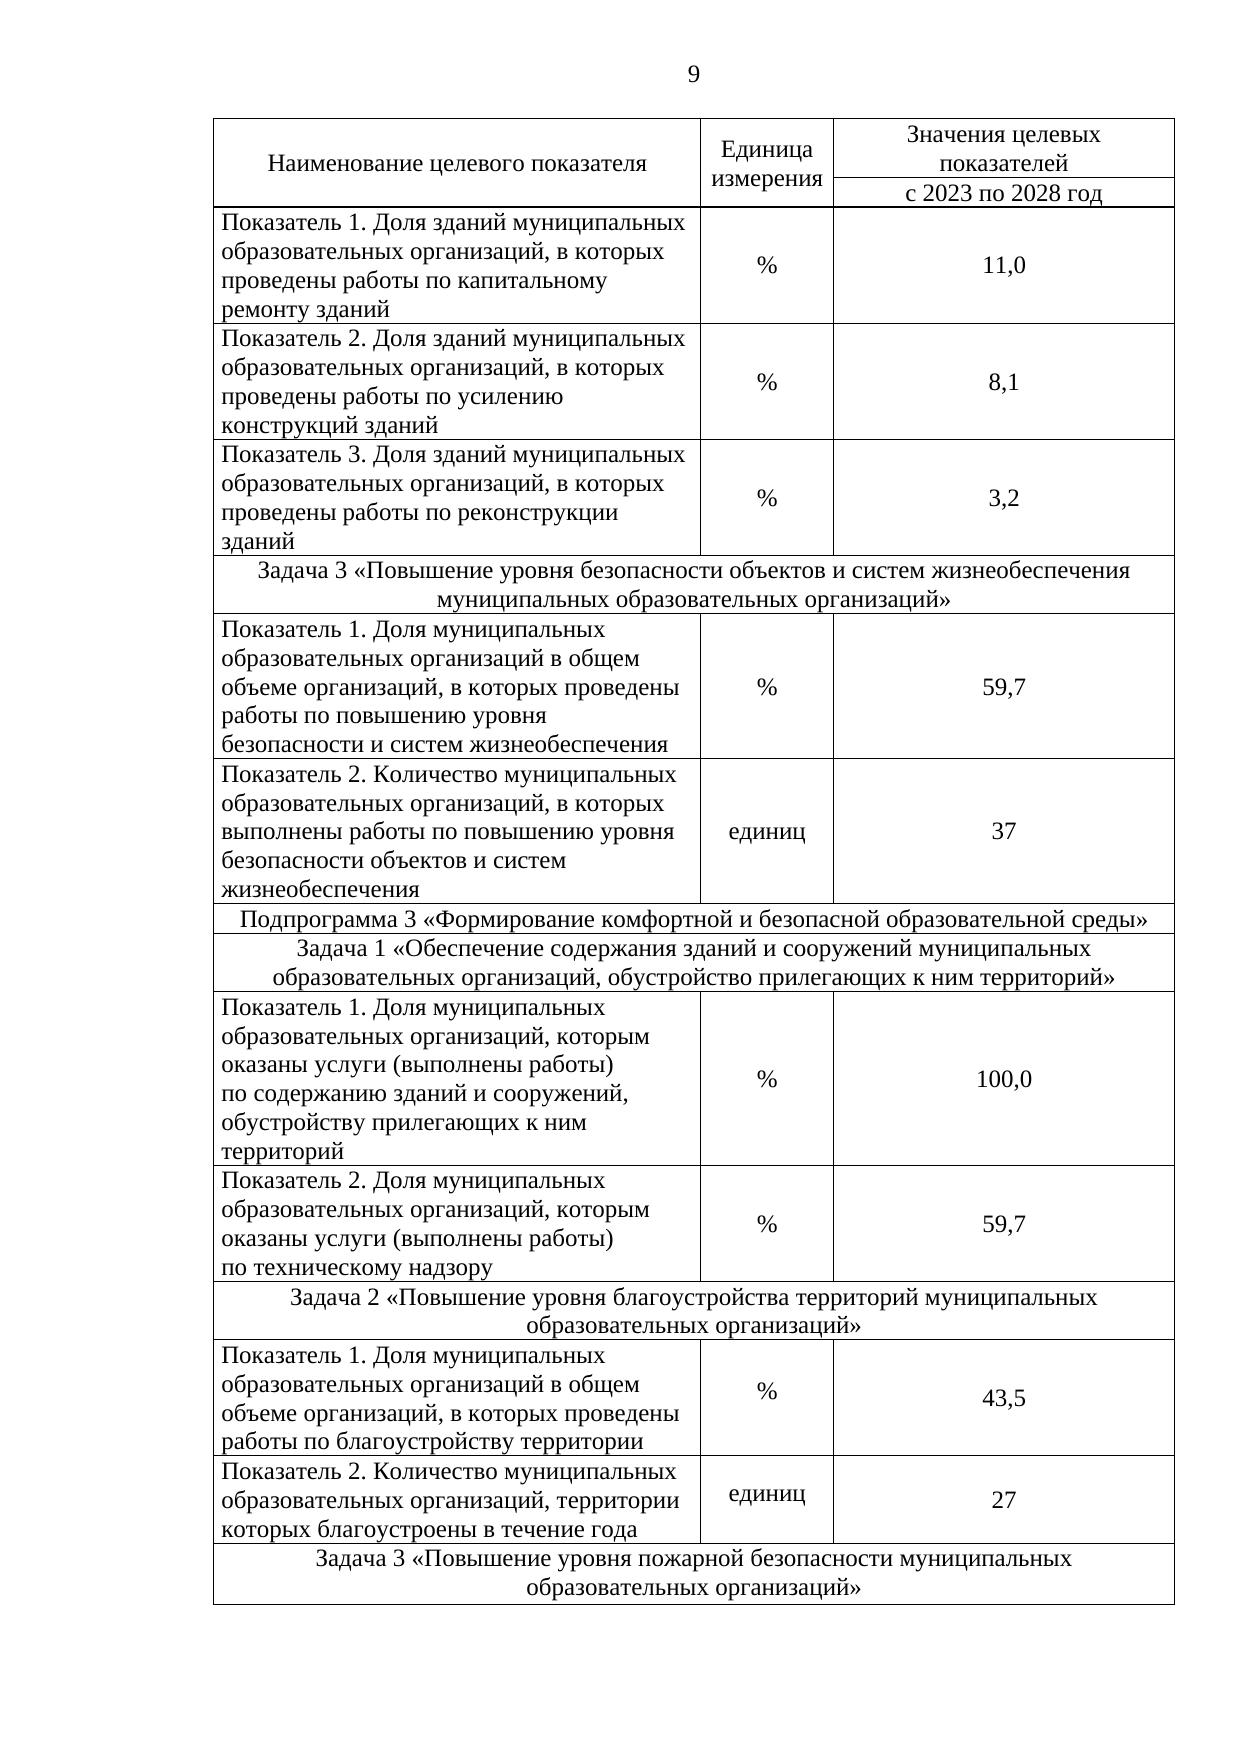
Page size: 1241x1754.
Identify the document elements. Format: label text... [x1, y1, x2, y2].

table_cell Показатель 1. Доля муниципальных образовательных организаций в общем объеме организаций, в которых проведены работы по повышению уровня безопасности и систем жизнеобеспечения [214, 614, 700, 758]
table_cell с 2023 по 2028 год [834, 178, 1174, 206]
table_cell Показатель 2. Количество муниципальных образовательных организаций, в которых выполнены работы по повышению уровня безопасности объектов и систем жизнеобеспечения [214, 759, 700, 903]
table_header Единица измерения [701, 119, 833, 206]
table_cell % [701, 614, 833, 758]
table_cell Показатель 1. Доля муниципальных образовательных организаций в общем объеме организаций, в которых проведены работы по благоустройству территории [214, 1340, 700, 1455]
table_cell Показатель 2. Доля зданий муниципальных образовательных организаций, в которых проведены работы по усилению конструкций зданий [214, 324, 700, 438]
table_cell % [701, 992, 833, 1164]
table_cell % [701, 208, 833, 322]
table_cell % [701, 324, 833, 438]
table_cell 43,5 [834, 1340, 1174, 1455]
table_cell Показатель 3. Доля зданий муниципальных образовательных организаций, в которых проведены работы по реконструкции зданий [214, 440, 700, 554]
table_cell 27 [834, 1456, 1174, 1542]
table_cell Задача 2 «Повышение уровня благоустройства территорий муниципальных образовательных организаций» [214, 1282, 1174, 1339]
table_cell единиц [701, 1456, 833, 1542]
table_cell 37 [834, 759, 1174, 903]
table_cell 11,0 [834, 208, 1174, 322]
table_header Наименование целевого показателя [214, 119, 700, 206]
table_cell Задача 3 «Повышение уровня пожарной безопасности муниципальных образовательных организаций» [214, 1544, 1174, 1604]
table_cell единиц [701, 759, 833, 903]
table_cell 59,7 [834, 1166, 1174, 1281]
table_cell Задача 1 «Обеспечение содержания зданий и сооружений муниципальных образовательных организаций, обустройство прилегающих к ним территорий» [214, 934, 1174, 991]
table_cell Показатель 1. Доля муниципальных образовательных организаций, которым оказаны услуги (выполнены работы) по содержанию зданий и сооружений, обустройству прилегающих к ним территорий [214, 992, 700, 1164]
table_cell 8,1 [834, 324, 1174, 438]
table_cell 100,0 [834, 992, 1174, 1164]
table_cell Показатель 2. Количество муниципальных образовательных организаций, территории которых благоустроены в течение года [214, 1456, 700, 1542]
table_cell % [701, 1340, 833, 1455]
table_cell Показатель 2. Доля муниципальных образовательных организаций, которым оказаны услуги (выполнены работы) по техническому надзору [214, 1166, 700, 1281]
table_header Значения целевых показателей [834, 119, 1174, 177]
table_cell Подпрограмма 3 «Формирование комфортной и безопасной образовательной среды» [214, 904, 1174, 932]
table_cell % [701, 440, 833, 554]
table_cell 3,2 [834, 440, 1174, 554]
table_cell % [701, 1166, 833, 1281]
table_cell 59,7 [834, 614, 1174, 758]
table_cell Задача 3 «Повышение уровня безопасности объектов и систем жизнеобеспечения муниципальных образовательных организаций» [214, 556, 1174, 613]
table_cell Показатель 1. Доля зданий муниципальных образовательных организаций, в которых проведены работы по капитальному ремонту зданий [214, 208, 700, 322]
